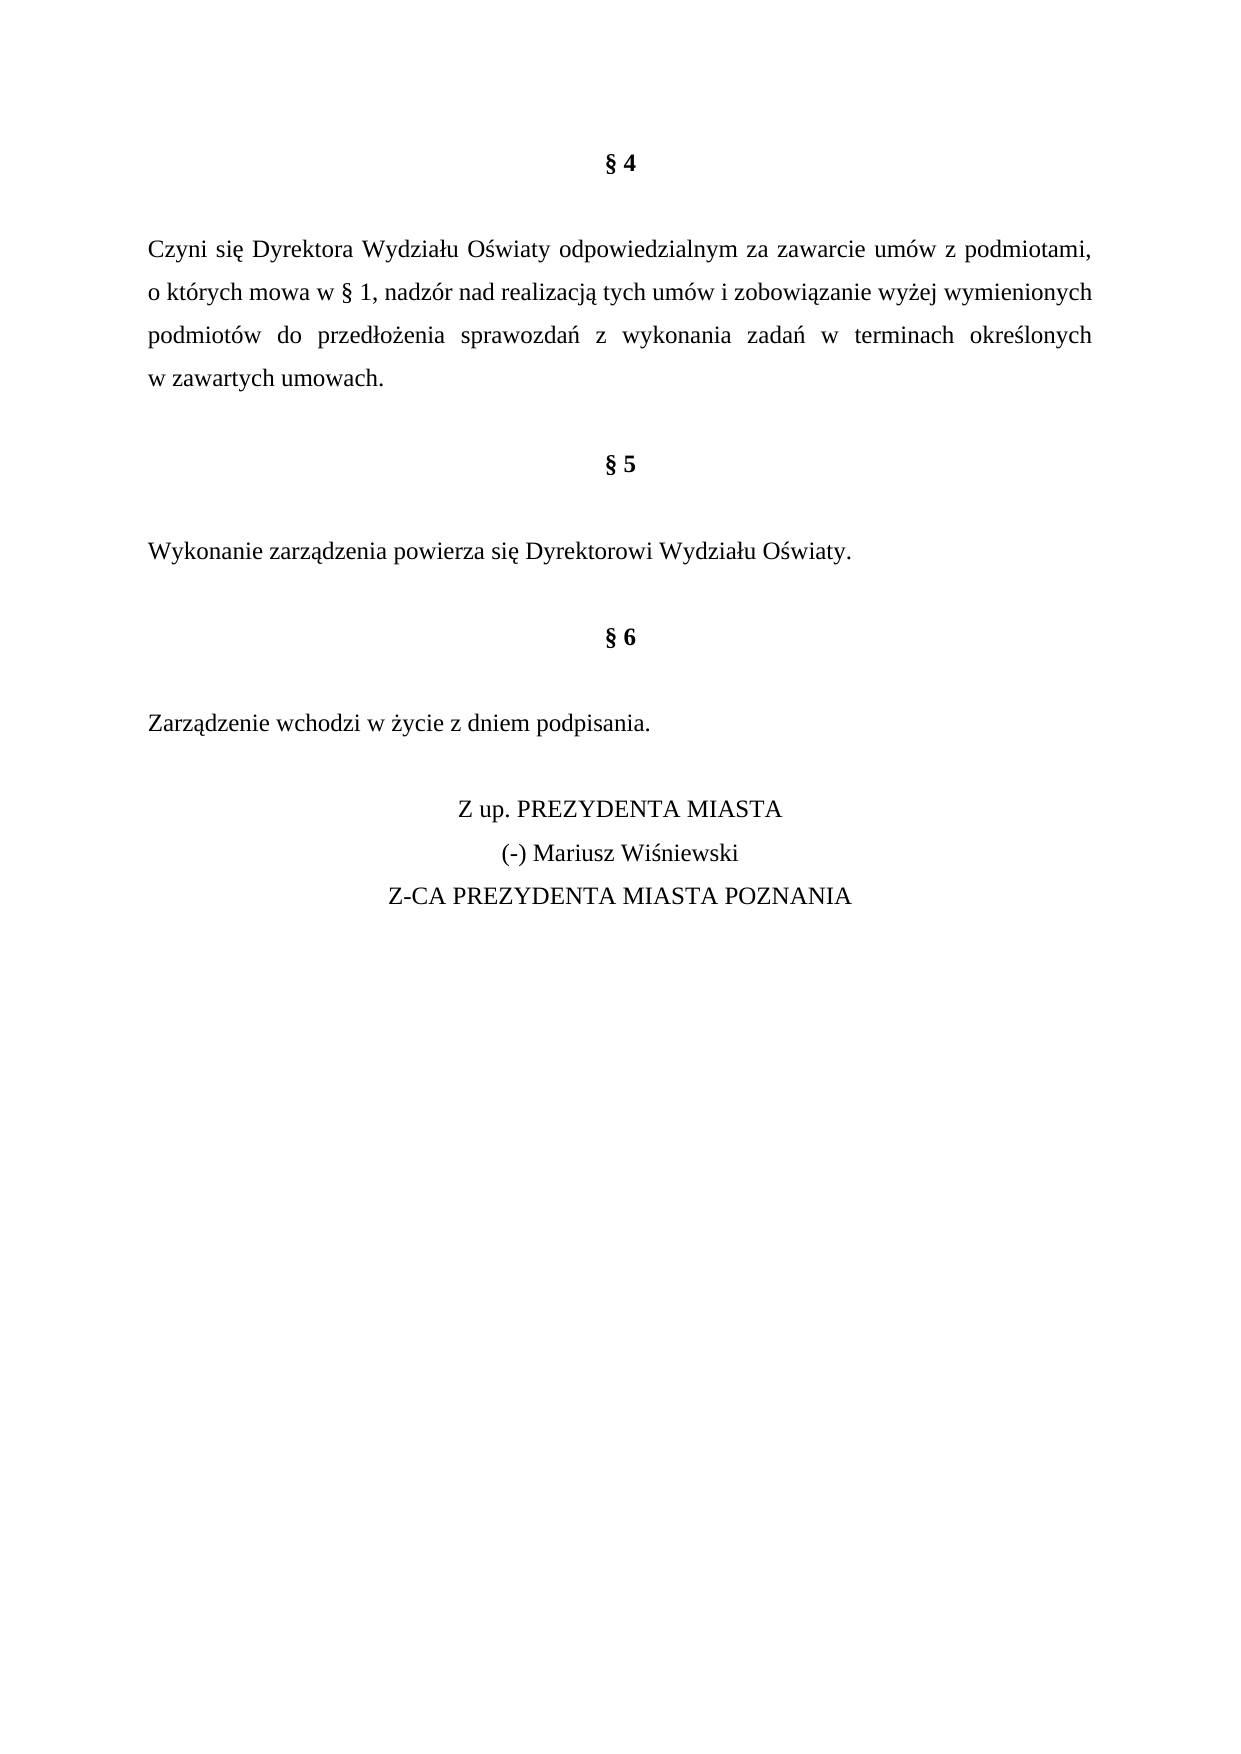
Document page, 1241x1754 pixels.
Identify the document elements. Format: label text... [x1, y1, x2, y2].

text Zarządzenie wchodzi w życie z dniem podpisania. [148, 708, 1093, 737]
text § 5 [148, 449, 1093, 478]
text (-) Mariusz Wiśniewski [148, 838, 1093, 866]
text Z-CA PREZYDENTA MIASTA POZNANIA [148, 881, 1093, 909]
text § 6 [148, 622, 1093, 651]
text Czyni się Dyrektora Wydziału Oświaty odpowiedzialnym za zawarcie umów z podmiotami, o których mowa w § 1, nadzór nad realizacją tych umów i zobowiązanie wyżej wymienionych podmiotów do przedłożenia sprawozdań z wykonania zadań w terminach określonych w zawartych umowach. [148, 234, 1093, 392]
text Wykonanie zarządzenia powierza się Dyrektorowi Wydziału Oświaty. [148, 536, 1093, 564]
text § 4 [148, 148, 1093, 176]
text Z up. PREZYDENTA MIASTA [148, 794, 1093, 823]
